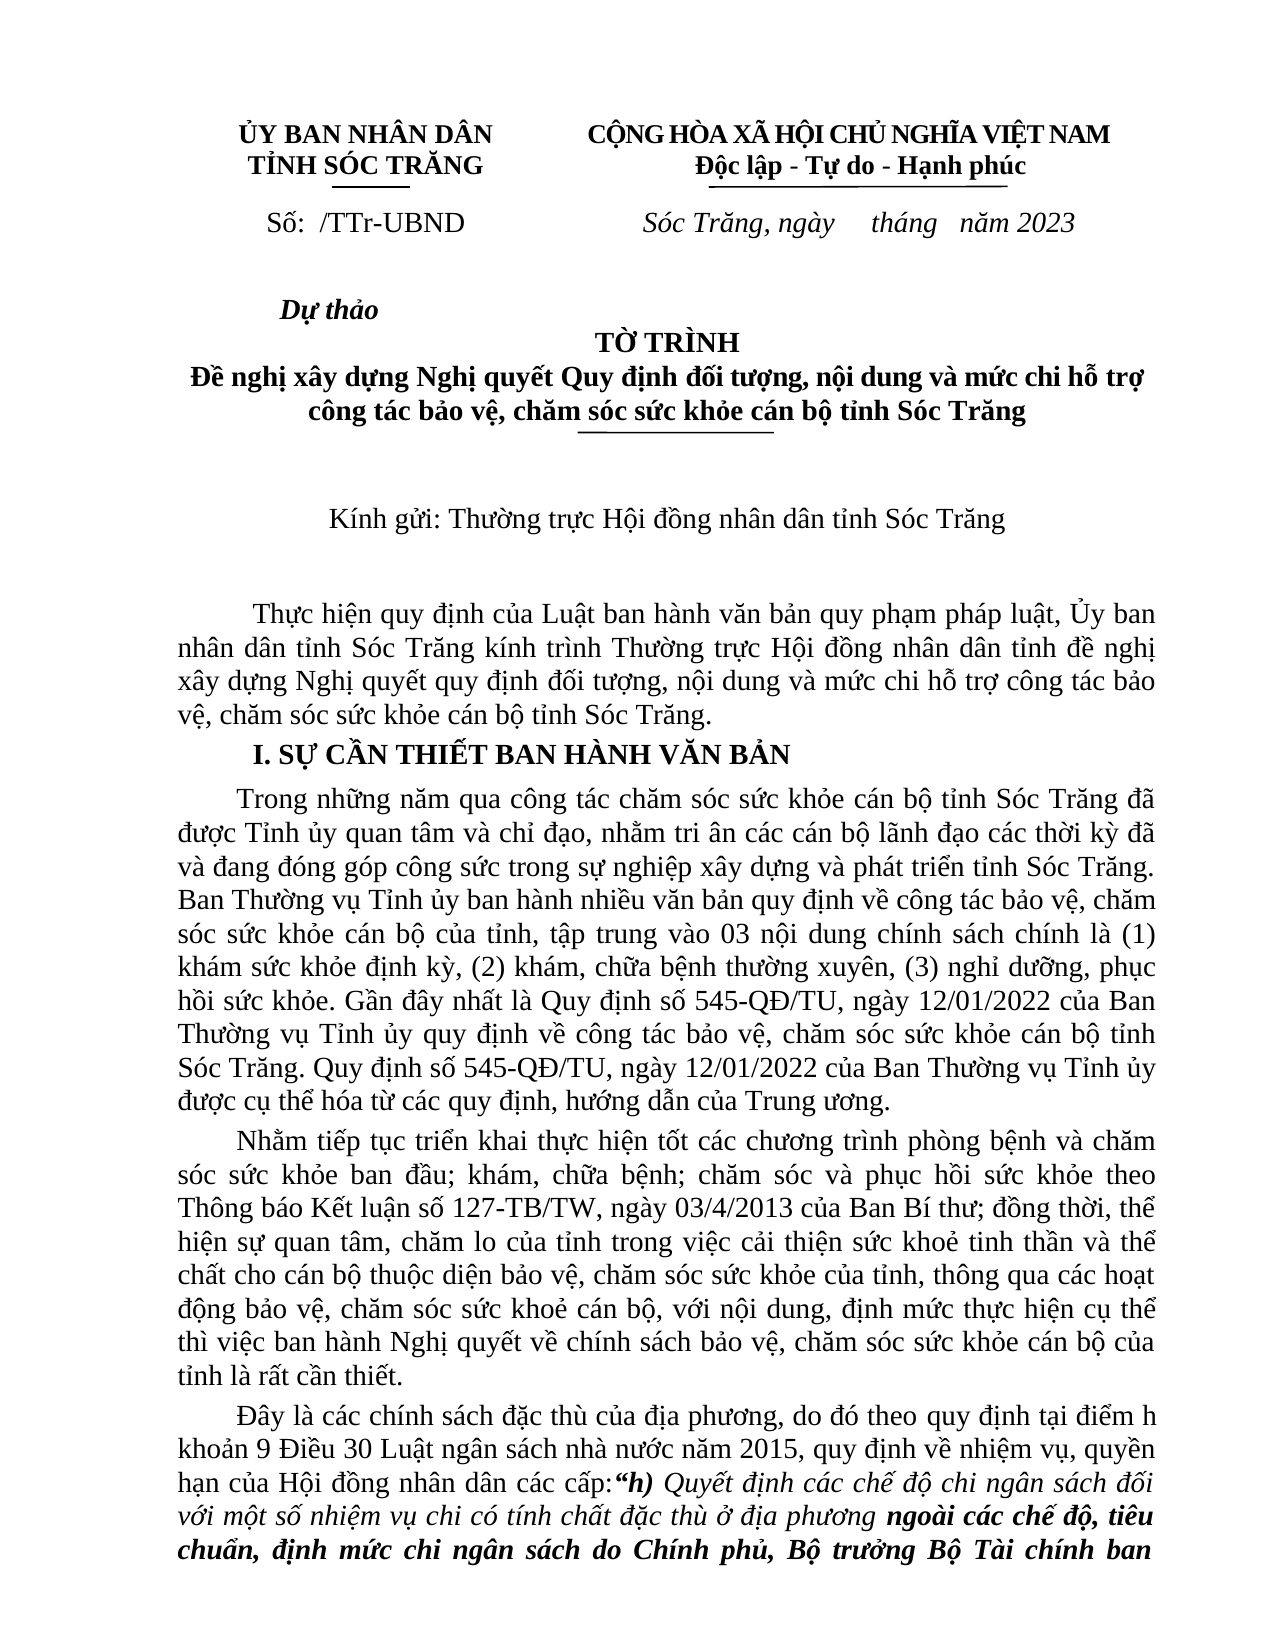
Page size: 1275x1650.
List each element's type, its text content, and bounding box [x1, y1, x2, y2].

text TỜ TRÌNH [177, 326, 1157, 359]
table_header CỘNG HÒA XÃ HỘI CHỦ NGHĨA VIỆT NAM Độc lập - Tự do - Hạnh phúc [587, 118, 1133, 180]
text I. SỰ CẦN THIẾT BAN HÀNH VĂN BẢN [177, 737, 1157, 770]
text Thực hiện quy định của Luật ban hành văn bản quy phạm pháp luật, Ủy ban nhân dân tỉnh Sóc Trăng kính trình Thường trực Hội đồng nhân dân tỉnh đề nghị xây dựng Nghị quyết quy định đối tượng, nội dung và mức chi hỗ trợ công tác bảo vệ, chăm sóc sức khỏe cán bộ tỉnh Sóc Trăng. [177, 596, 1157, 731]
text Đề nghị xây dựng Nghị quyết Quy định đối tượng, nội dung và mức chi hỗ trợ công tác bảo vệ, chăm sóc sức khỏe cán bộ tỉnh Sóc Trăng [177, 359, 1157, 426]
table_cell Sóc Trăng, ngày tháng năm 2023 [587, 180, 1133, 239]
text Kính gửi: Thường trực Hội đồng nhân dân tỉnh Sóc Trăng [177, 501, 1157, 535]
text Dự thảo [177, 292, 1157, 326]
text Trong những năm qua công tác chăm sóc sức khỏe cán bộ tỉnh Sóc Trăng đã được Tỉnh ủy quan tâm và chỉ đạo, nhằm tri ân các cán bộ lãnh đạo các thời kỳ đã và đang đóng góp công sức trong sự nghiệp xây dựng và phát triển tỉnh Sóc Trăng. Ban Thường vụ Tỉnh ủy ban hành nhiều văn bản quy định về công tác bảo vệ, chăm sóc sức khỏe cán bộ của tỉnh, tập trung vào 03 nội dung chính sách chính là (1) khám sức khỏe định kỳ, (2) khám, chữa bệnh thường xuyên, (3) nghỉ dưỡng, phục hồi sức khỏe. Gần đây nhất là Quy định số 545-QĐ/TU, ngày 12/01/2022 của Ban Thường vụ Tỉnh ủy quy định về công tác bảo vệ, chăm sóc sức khỏe cán bộ tỉnh Sóc Trăng. Quy định số 545-QĐ/TU, ngày 12/01/2022 của Ban Thường vụ Tỉnh ủy được cụ thể hóa từ các quy định, hướng dẫn của Trung ương. [177, 782, 1157, 1117]
table_cell Số: /TTr-UBND [144, 180, 587, 239]
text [177, 1398, 1157, 1566]
table_header ỦY BAN NHÂN DÂN TỈNH SÓC TRĂNG [144, 118, 587, 180]
text Nhằm tiếp tục triển khai thực hiện tốt các chương trình phòng bệnh và chăm sóc sức khỏe ban đầu; khám, chữa bệnh; chăm sóc và phục hồi sức khỏe theo Thông báo Kết luận số 127-TB/TW, ngày 03/4/2013 của Ban Bí thư; đồng thời, thể hiện sự quan tâm, chăm lo của tỉnh trong việc cải thiện sức khoẻ tinh thần và thể chất cho cán bộ thuộc diện bảo vệ, chăm sóc sức khỏe của tỉnh, thông qua các hoạt động bảo vệ, chăm sóc sức khoẻ cán bộ, với nội dung, định mức thực hiện cụ thể thì việc ban hành Nghị quyết về chính sách bảo vệ, chăm sóc sức khỏe cán bộ của tỉnh là rất cần thiết. [177, 1123, 1157, 1392]
